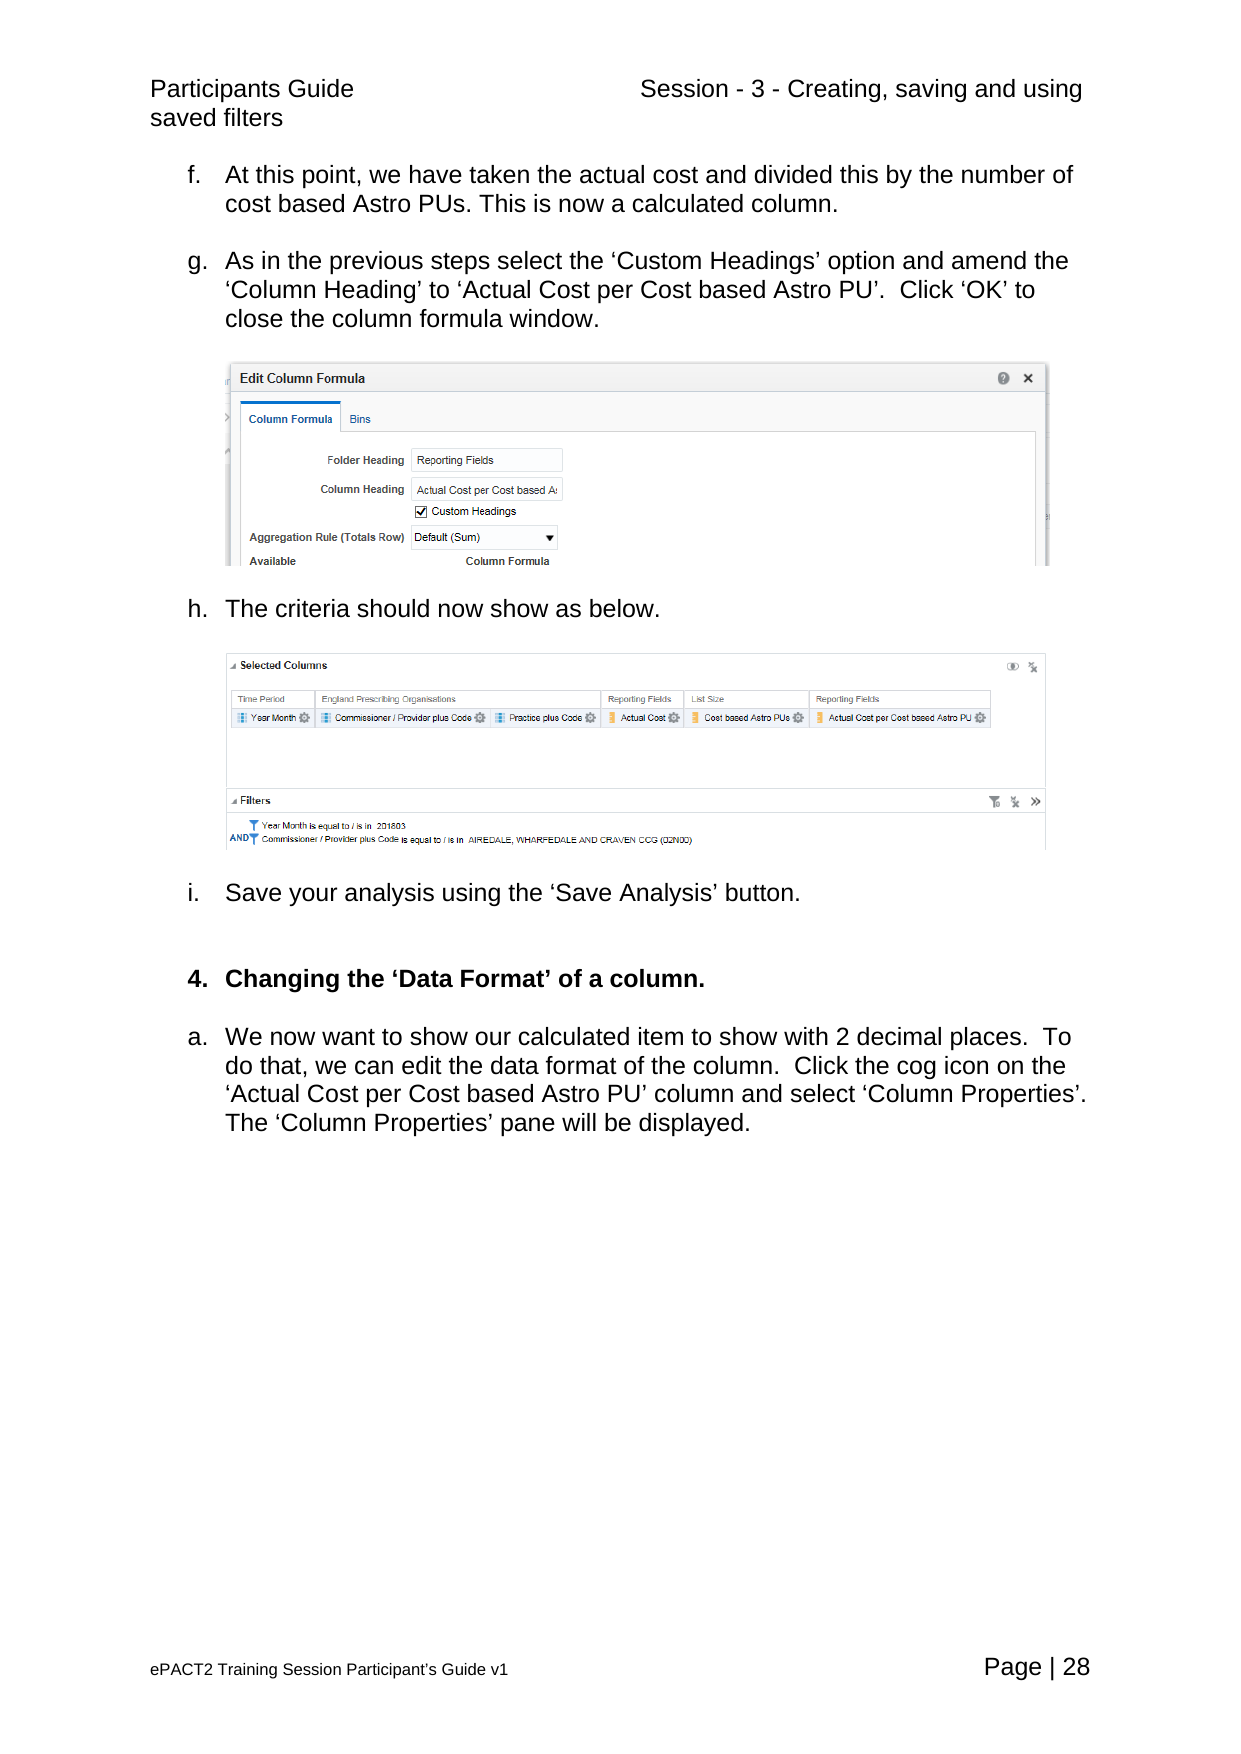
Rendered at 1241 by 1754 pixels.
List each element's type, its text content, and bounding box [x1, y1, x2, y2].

list Changing the ‘Data Format’ of a column. [187, 964, 1090, 993]
list The criteria should now show as below. [187, 594, 1090, 623]
list At this point, we have taken the actual cost and divided this by the number of cost based Astro PUs. This is now a calculated column. [187, 160, 1090, 217]
picture [225, 651, 1049, 850]
list We now want to show our calculated item to show with 2 decimal places. To do that, we can edit the data format of the column. Click the cog icon on the ‘Actual Cost per Cost based Astro PU’ column and select ‘Column Properties’. The ‘Column Properties’ pane will be displayed. [187, 1022, 1090, 1137]
list As in the previous steps select the ‘Custom Headings’ option and amend the ‘Column Heading’ to ‘Actual Cost per Cost based Astro PU’. Click ‘OK’ to close the column formula window. [187, 246, 1090, 332]
picture [225, 361, 1050, 566]
list Save your analysis using the ‘Save Analysis’ button. [187, 878, 1090, 907]
